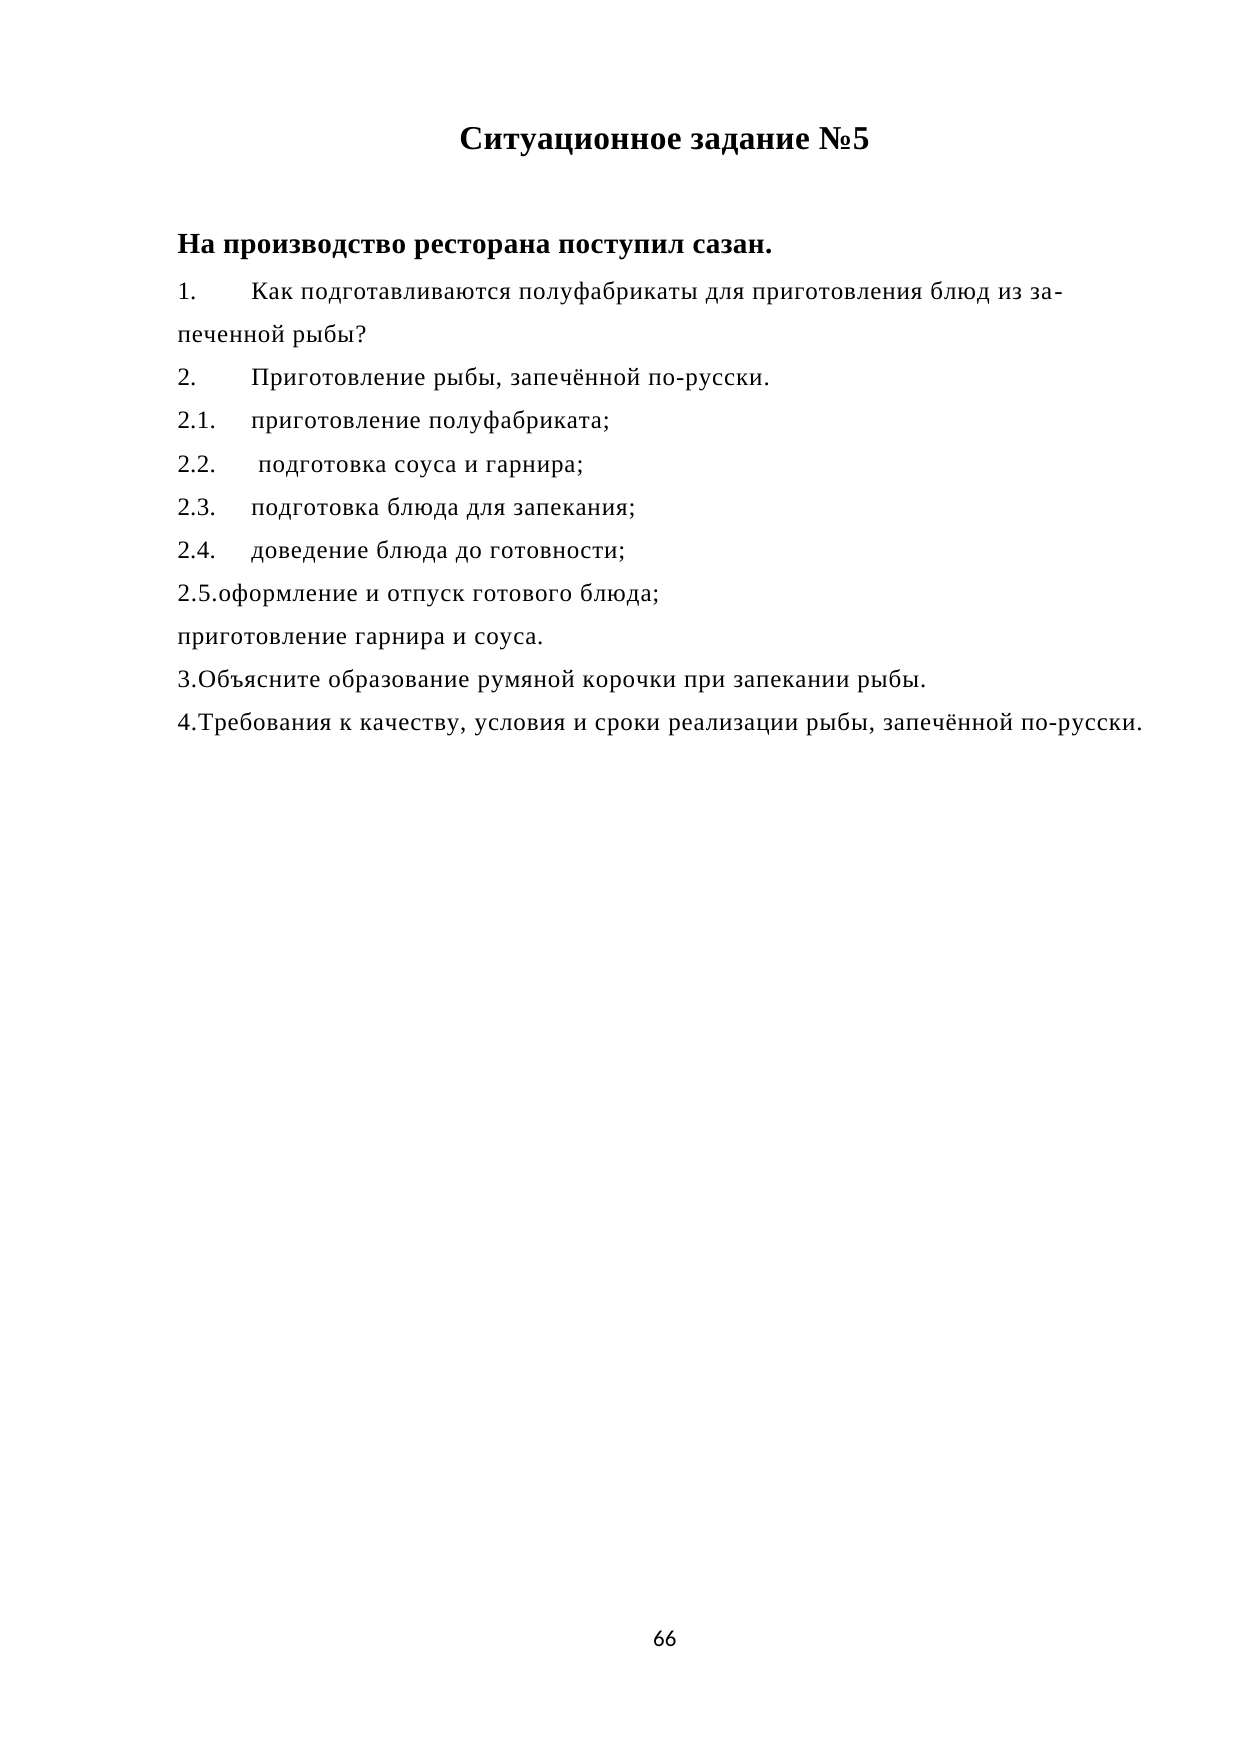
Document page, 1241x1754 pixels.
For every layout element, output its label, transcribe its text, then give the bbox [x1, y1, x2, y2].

text Ситуационное задание №5 [177, 118, 1152, 156]
list Как подготавливаются полуфабрикаты для приготовления блюд из запеченной рыбы? [177, 276, 1152, 348]
text На производство ресторана поступил сазан. [177, 226, 1152, 259]
list подготовка соуса и гарнира; [177, 449, 1152, 477]
text 3.Объясните образование румяной корочки при запекании рыбы. [177, 664, 1152, 693]
list Приготовление рыбы, запечённой по-русски. [177, 362, 1152, 391]
text 4.Требования к качеству, условия и сроки реализации рыбы, запечённой по-русски. [177, 707, 1152, 736]
list приготовление полуфабриката; [177, 406, 1152, 434]
text приготовление гарнира и соуса. [177, 621, 1152, 650]
list доведение блюда до готовности; [177, 535, 1152, 564]
list подготовка блюда для запекания; [177, 492, 1152, 521]
text 2.5.оформление и отпуск готового блюда; [177, 578, 1152, 607]
